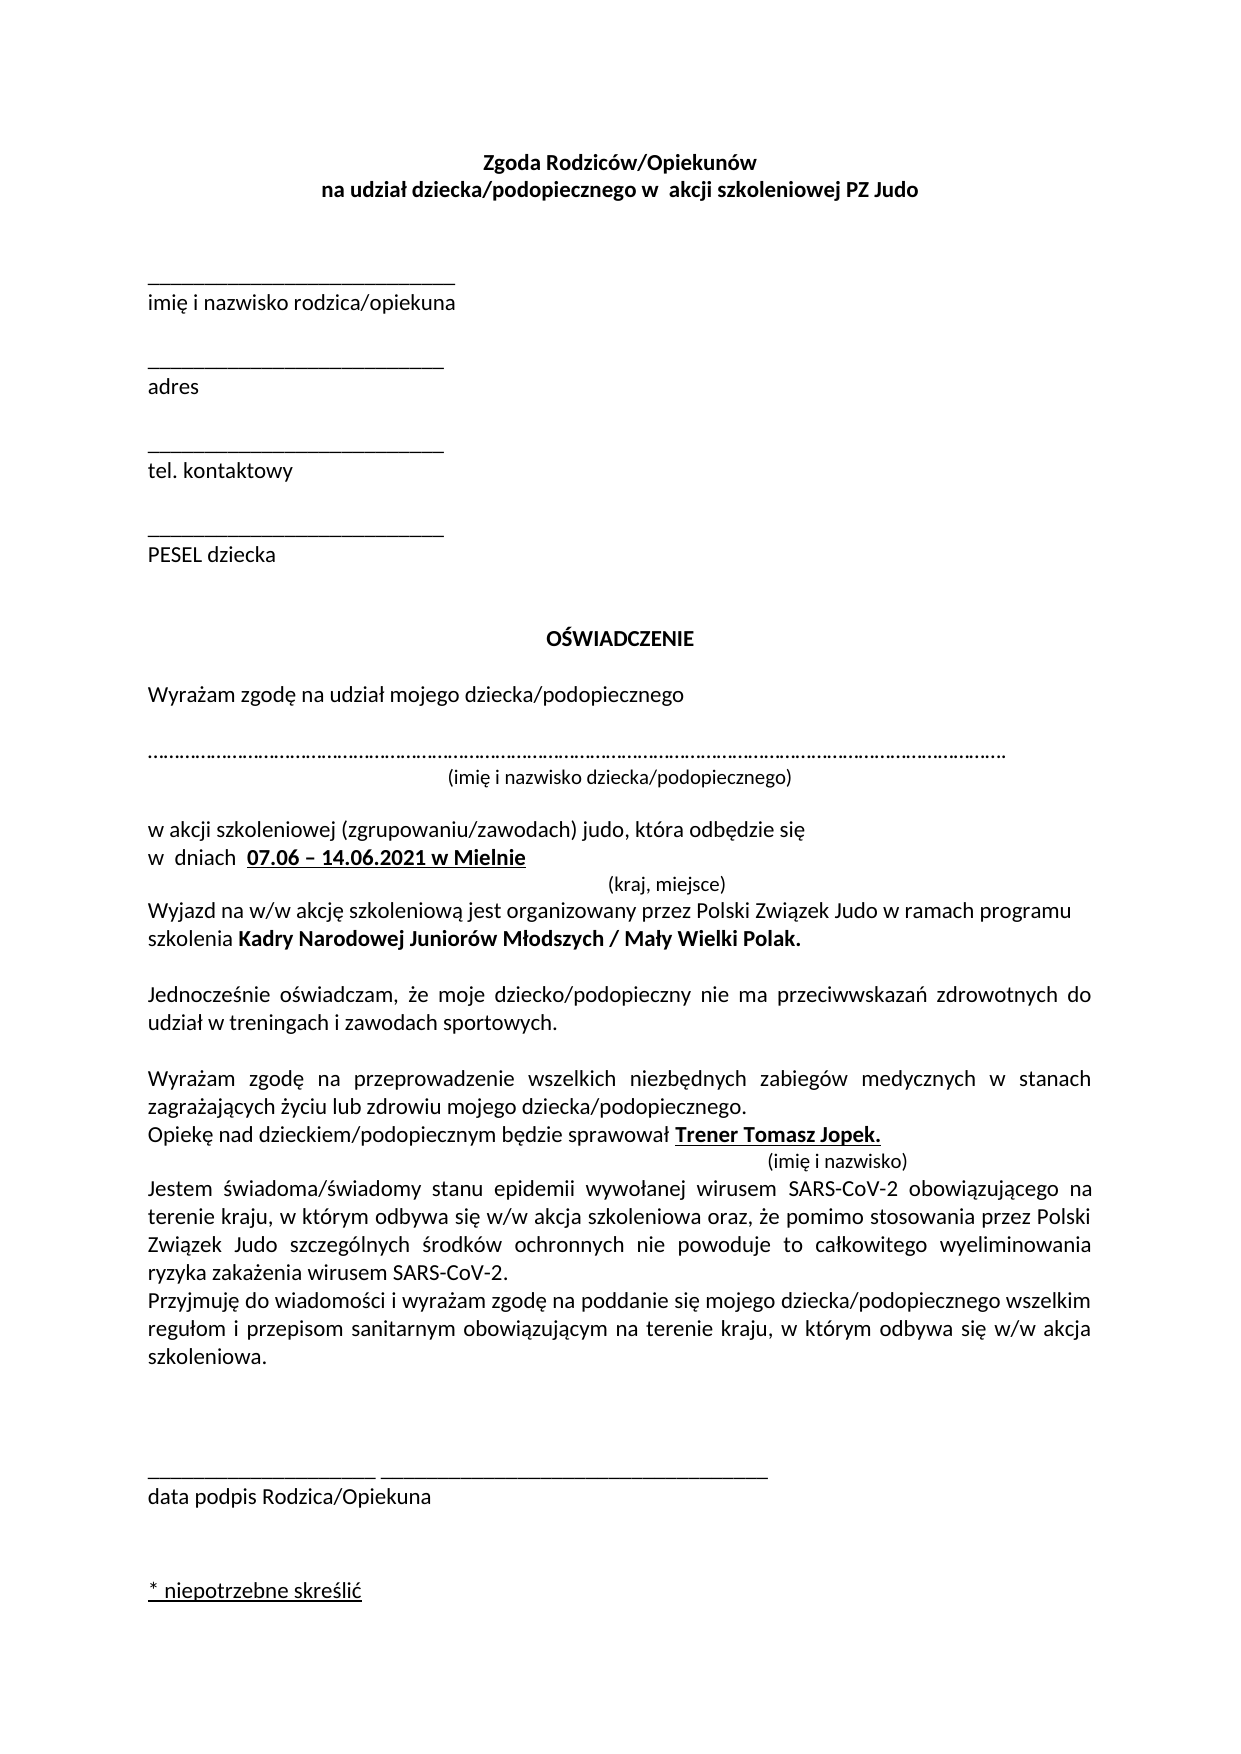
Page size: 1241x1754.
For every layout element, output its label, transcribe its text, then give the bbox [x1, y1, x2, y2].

text __________________________ [148, 428, 1093, 456]
text ____________________ __________________________________ [148, 1454, 1093, 1482]
text adres [148, 372, 1093, 400]
text Wyjazd na w/w akcję szkoleniową jest organizowany przez Polski Związek Judo w ramach programu szkolenia Kadry Narodowej Juniorów Młodszych / Mały Wielki Polak. [148, 896, 1093, 952]
text data podpis Rodzica/Opiekuna [148, 1482, 1093, 1510]
text ___________________________ [148, 260, 1093, 288]
text w dniach 07.06 – 14.06.2021 w Mielnie [148, 843, 1093, 871]
text tel. kontaktowy [148, 456, 1093, 484]
text __________________________ [148, 344, 1093, 372]
text Wyrażam zgodę na udział mojego dziecka/podopiecznego [148, 680, 1093, 708]
text ………………………………………………………………………………………………………………………………………………. [148, 736, 1093, 764]
text w akcji szkoleniowej (zgrupowaniu/zawodach) judo, która odbędzie się [148, 815, 1093, 843]
text na udział dziecka/podopiecznego w akcji szkoleniowej PZ Judo [148, 176, 1093, 204]
text __________________________ [148, 512, 1093, 540]
text imię i nazwisko rodzica/opiekuna [148, 288, 1093, 316]
text Jednocześnie oświadczam, że moje dziecko/podopieczny nie ma przeciwwskazań zdrowotnych do udział w treningach i zawodach sportowych. [148, 980, 1093, 1036]
text Wyrażam zgodę na przeprowadzenie wszelkich niezbędnych zabiegów medycznych w stanach zagrażających życiu lub zdrowiu mojego dziecka/podopiecznego. [148, 1064, 1093, 1121]
text OŚWIADCZENIE [148, 624, 1093, 652]
text Zgoda Rodziców/Opiekunów [148, 148, 1093, 176]
text Opiekę nad dzieckiem/podopiecznym będzie sprawował Trener Tomasz Jopek. [148, 1121, 1093, 1148]
text (imię i nazwisko dziecka/podopiecznego) [148, 764, 1093, 789]
text Przyjmuję do wiadomości i wyrażam zgodę na poddanie się mojego dziecka/podopiecznego wszelkim regułom i przepisom sanitarnym obowiązującym na terenie kraju, w którym odbywa się w/w akcja szkoleniowa. [148, 1286, 1093, 1370]
text (kraj, miejsce) [148, 871, 1093, 896]
text (imię i nazwisko) [148, 1148, 1093, 1174]
text Jestem świadoma/świadomy stanu epidemii wywołanej wirusem SARS-CoV-2 obowiązującego na terenie kraju, w którym odbywa się w/w akcja szkoleniowa oraz, że pomimo stosowania przez Polski Związek Judo szczególnych środków ochronnych nie powoduje to całkowitego wyeliminowania ryzyka zakażenia wirusem SARS-CoV-2. [148, 1174, 1093, 1286]
text PESEL dziecka [148, 540, 1093, 568]
text * niepotrzebne skreślić [148, 1576, 1093, 1604]
